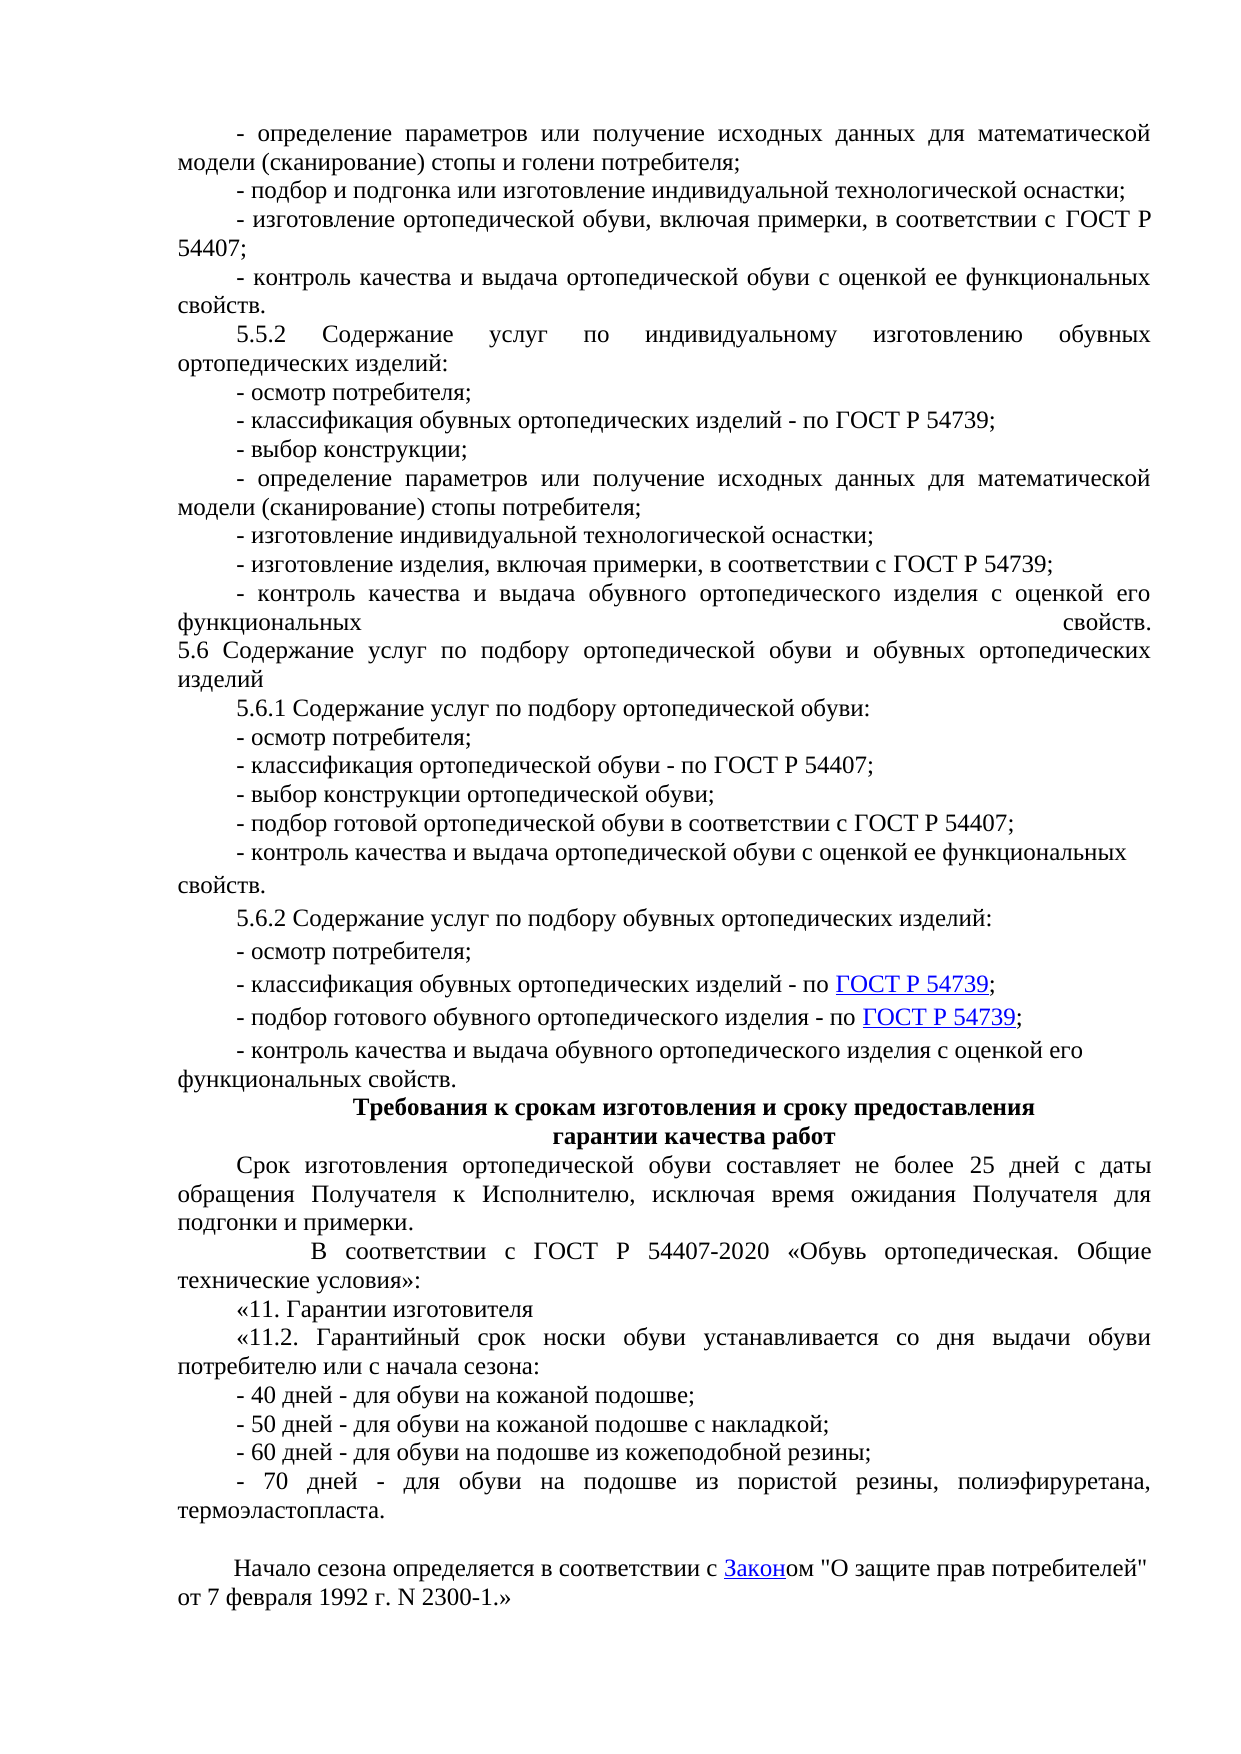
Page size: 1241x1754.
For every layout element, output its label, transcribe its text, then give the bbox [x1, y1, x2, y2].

text - контроль качества и выдача ортопедической обуви с оценкой ее функциональных свойств. [177, 837, 1152, 899]
text - классификация обувных ортопедических изделий - по ГОСТ Р 54739; [177, 406, 1152, 434]
text Начало сезона определяется в соответствии с Законом "О защите прав потребителей" от 7 февраля 1992 г. N 2300-1.» [177, 1553, 1152, 1610]
text - контроль качества и выдача обувного ортопедического изделия с оценкой его функциональных свойств. [177, 1035, 1152, 1092]
text - подбор готового обувного ортопедического изделия - по ГОСТ Р 54739; [177, 1002, 1152, 1031]
text 5.6.2 Содержание услуг по подбору обувных ортопедических изделий: [177, 903, 1152, 932]
text - изготовление индивидуальной технологической оснастки; [177, 521, 1152, 549]
text 5.5.2 Содержание услуг по индивидуальному изготовлению обувных ортопедических изделий: [177, 319, 1152, 377]
text В соответствии с ГОСТ Р 54407-2020 «Обувь ортопедическая. Общие технические условия»: [177, 1236, 1152, 1294]
text - определение параметров или получение исходных данных для математической модели (сканирование) стопы и голени потребителя; [177, 118, 1152, 176]
text Требования к срокам изготовления и сроку предоставления [177, 1092, 1152, 1121]
text - осмотр потребителя; [177, 936, 1152, 965]
text - изготовление изделия, включая примерки, в соответствии с ГОСТ Р 54739; [177, 549, 1152, 578]
text - 40 дней - для обуви на кожаной подошве; [177, 1380, 1152, 1409]
text - выбор конструкции; [177, 434, 1152, 463]
text - изготовление ортопедической обуви, включая примерки, в соответствии с ГОСТ Р 54407; [177, 204, 1152, 262]
text - контроль качества и выдача ортопедической обуви с оценкой ее функциональных свойств. [177, 262, 1152, 319]
text - классификация ортопедической обуви - по ГОСТ Р 54407; [177, 751, 1152, 779]
text - определение параметров или получение исходных данных для математической модели (сканирование) стопы потребителя; [177, 463, 1152, 521]
text - подбор готовой ортопедической обуви в соответствии с ГОСТ Р 54407; [177, 808, 1152, 837]
text - осмотр потребителя; [177, 377, 1152, 406]
text - выбор конструкции ортопедической обуви; [177, 779, 1152, 808]
text «11.2. Гарантийный срок носки обуви устанавливается со дня выдачи обуви потребителю или с начала сезона: [177, 1322, 1152, 1380]
text - 60 дней - для обуви на подошве из кожеподобной резины; [177, 1437, 1152, 1466]
text 5.6.1 Содержание услуг по подбору ортопедической обуви: [177, 693, 1152, 722]
text - осмотр потребителя; [177, 722, 1152, 751]
text - 50 дней - для обуви на кожаной подошве с накладкой; [177, 1409, 1152, 1437]
text - 70 дней - для обуви на подошве из пористой резины, полиэфируретана, термоэластопласта. [177, 1466, 1152, 1524]
text «11. Гарантии изготовителя [177, 1294, 1152, 1322]
text - контроль качества и выдача обувного ортопедического изделия с оценкой его функциональных свойств. 5.6 Содержание услуг по подбору ортопедической обуви и обувных ортопедических изделий [177, 578, 1152, 693]
text гарантии качества работ [177, 1121, 1152, 1150]
text Срок изготовления ортопедической обуви составляет не более 25 дней с даты обращения Получателя к Исполнителю, исключая время ожидания Получателя для подгонки и примерки. [177, 1150, 1152, 1236]
text - подбор и подгонка или изготовление индивидуальной технологической оснастки; [177, 176, 1152, 204]
text - классификация обувных ортопедических изделий - по ГОСТ Р 54739; [177, 969, 1152, 998]
